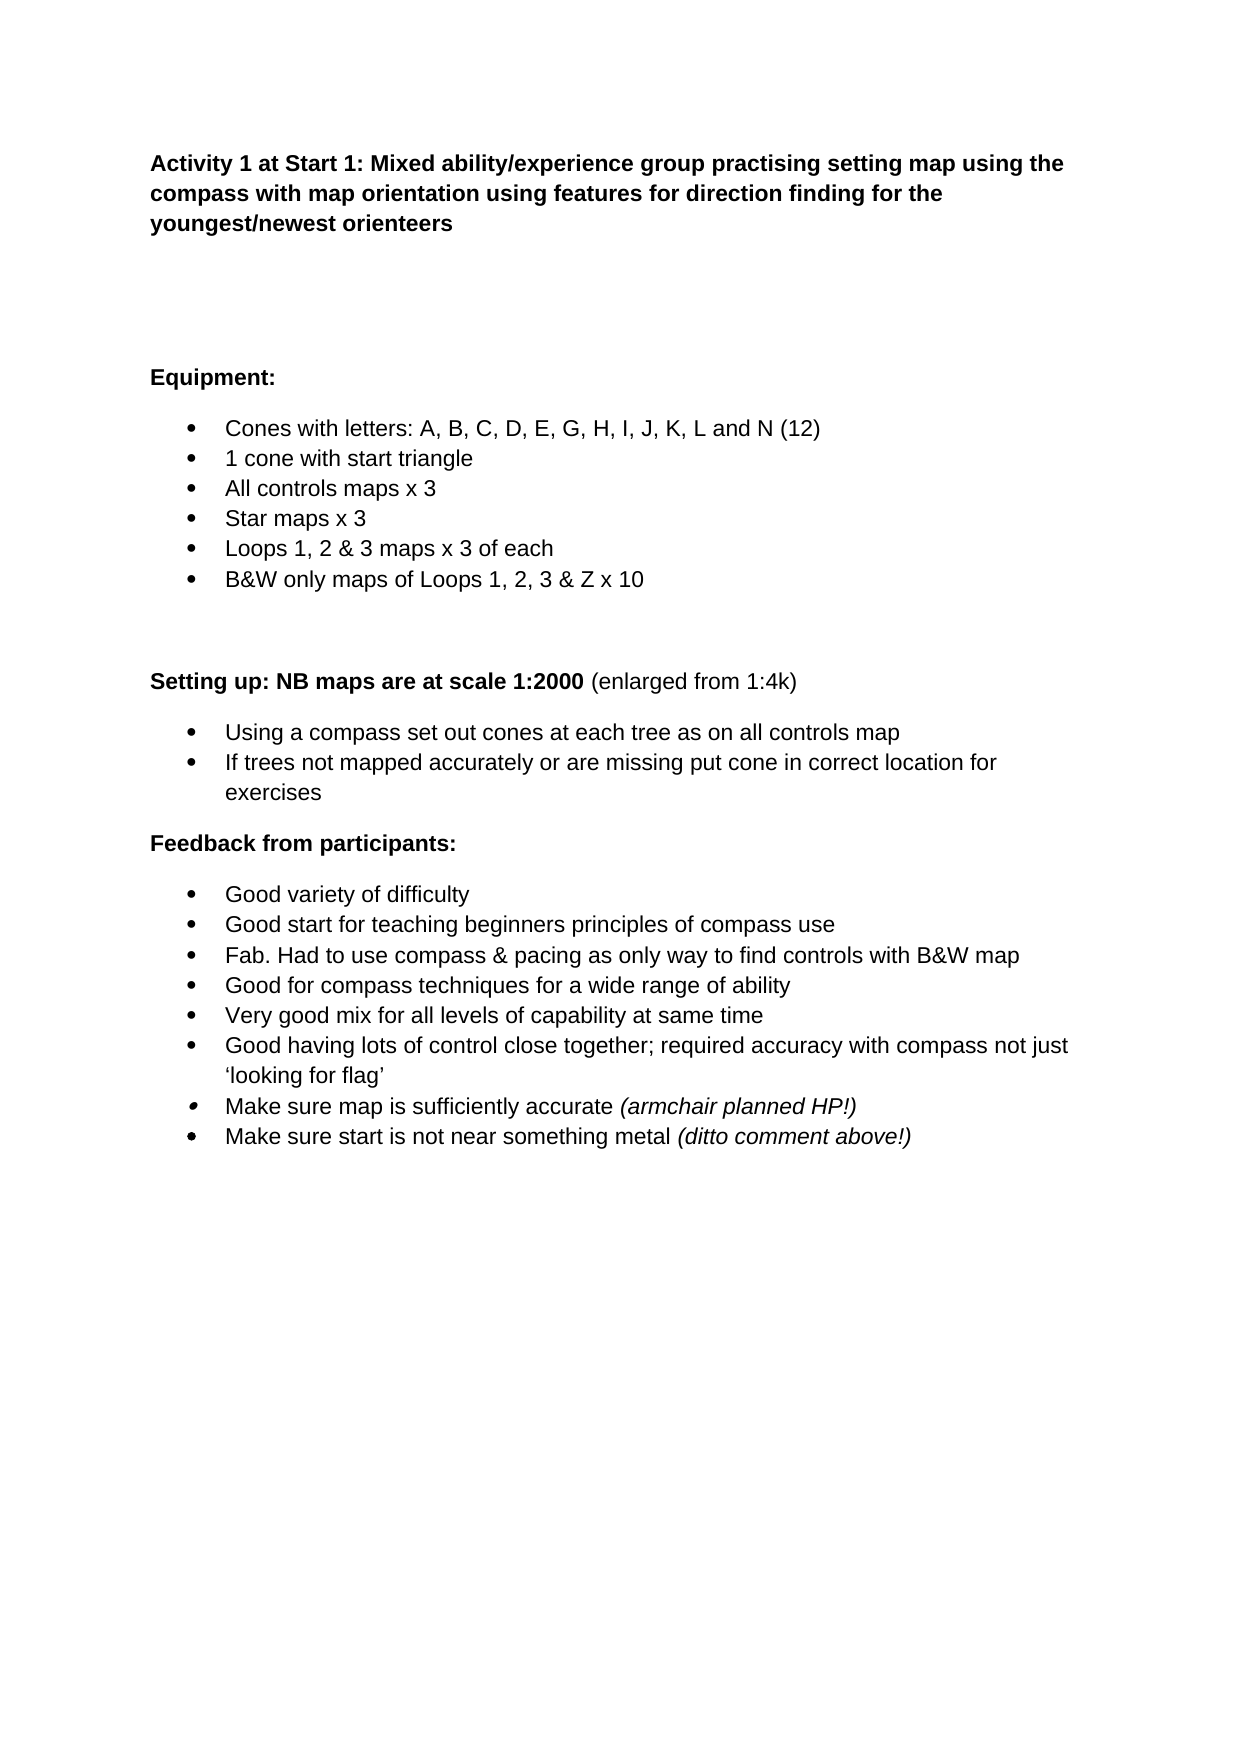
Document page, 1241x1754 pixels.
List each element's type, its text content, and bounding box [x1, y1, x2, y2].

text Feedback from participants: [150, 830, 1090, 857]
list Good having lots of control close together; required accuracy with compass not just ‘looking for flag’ [187, 1032, 1090, 1089]
list All controls maps x 3 [187, 475, 1090, 501]
text Equipment: [150, 363, 1090, 390]
list Fab. Had to use compass & pacing as only way to find controls with B&W map [187, 942, 1090, 968]
text Setting up: NB maps are at scale 1:2000 (enlarged from 1:4k) [150, 668, 1090, 694]
list Cones with letters: A, B, C, D, E, G, H, I, J, K, L and N (12) [187, 414, 1090, 441]
list Good start for teaching beginners principles of compass use [187, 911, 1090, 938]
list Make sure start is not near something metal (ditto comment above!) [187, 1123, 1090, 1149]
list Very good mix for all levels of capability at same time [187, 1002, 1090, 1028]
list Loops 1, 2 & 3 maps x 3 of each [187, 535, 1090, 562]
list Star maps x 3 [187, 505, 1090, 532]
list If trees not mapped accurately or are missing put cone in correct location for exercises [187, 749, 1090, 806]
list B&W only maps of Loops 1, 2, 3 & Z x 10 [187, 566, 1090, 592]
list Make sure map is sufficiently accurate (armchair planned HP!) [187, 1093, 1090, 1119]
list Using a compass set out cones at each tree as on all controls map [187, 719, 1090, 745]
list Good for compass techniques for a wide range of ability [187, 972, 1090, 998]
list 1 cone with start triangle [187, 445, 1090, 471]
text Activity 1 at Start 1: Mixed ability/experience group practising setting map using the compass with map orientation using features for direction finding for the youngest/newest orienteers [150, 150, 1090, 237]
list Good variety of difficulty [187, 881, 1090, 908]
